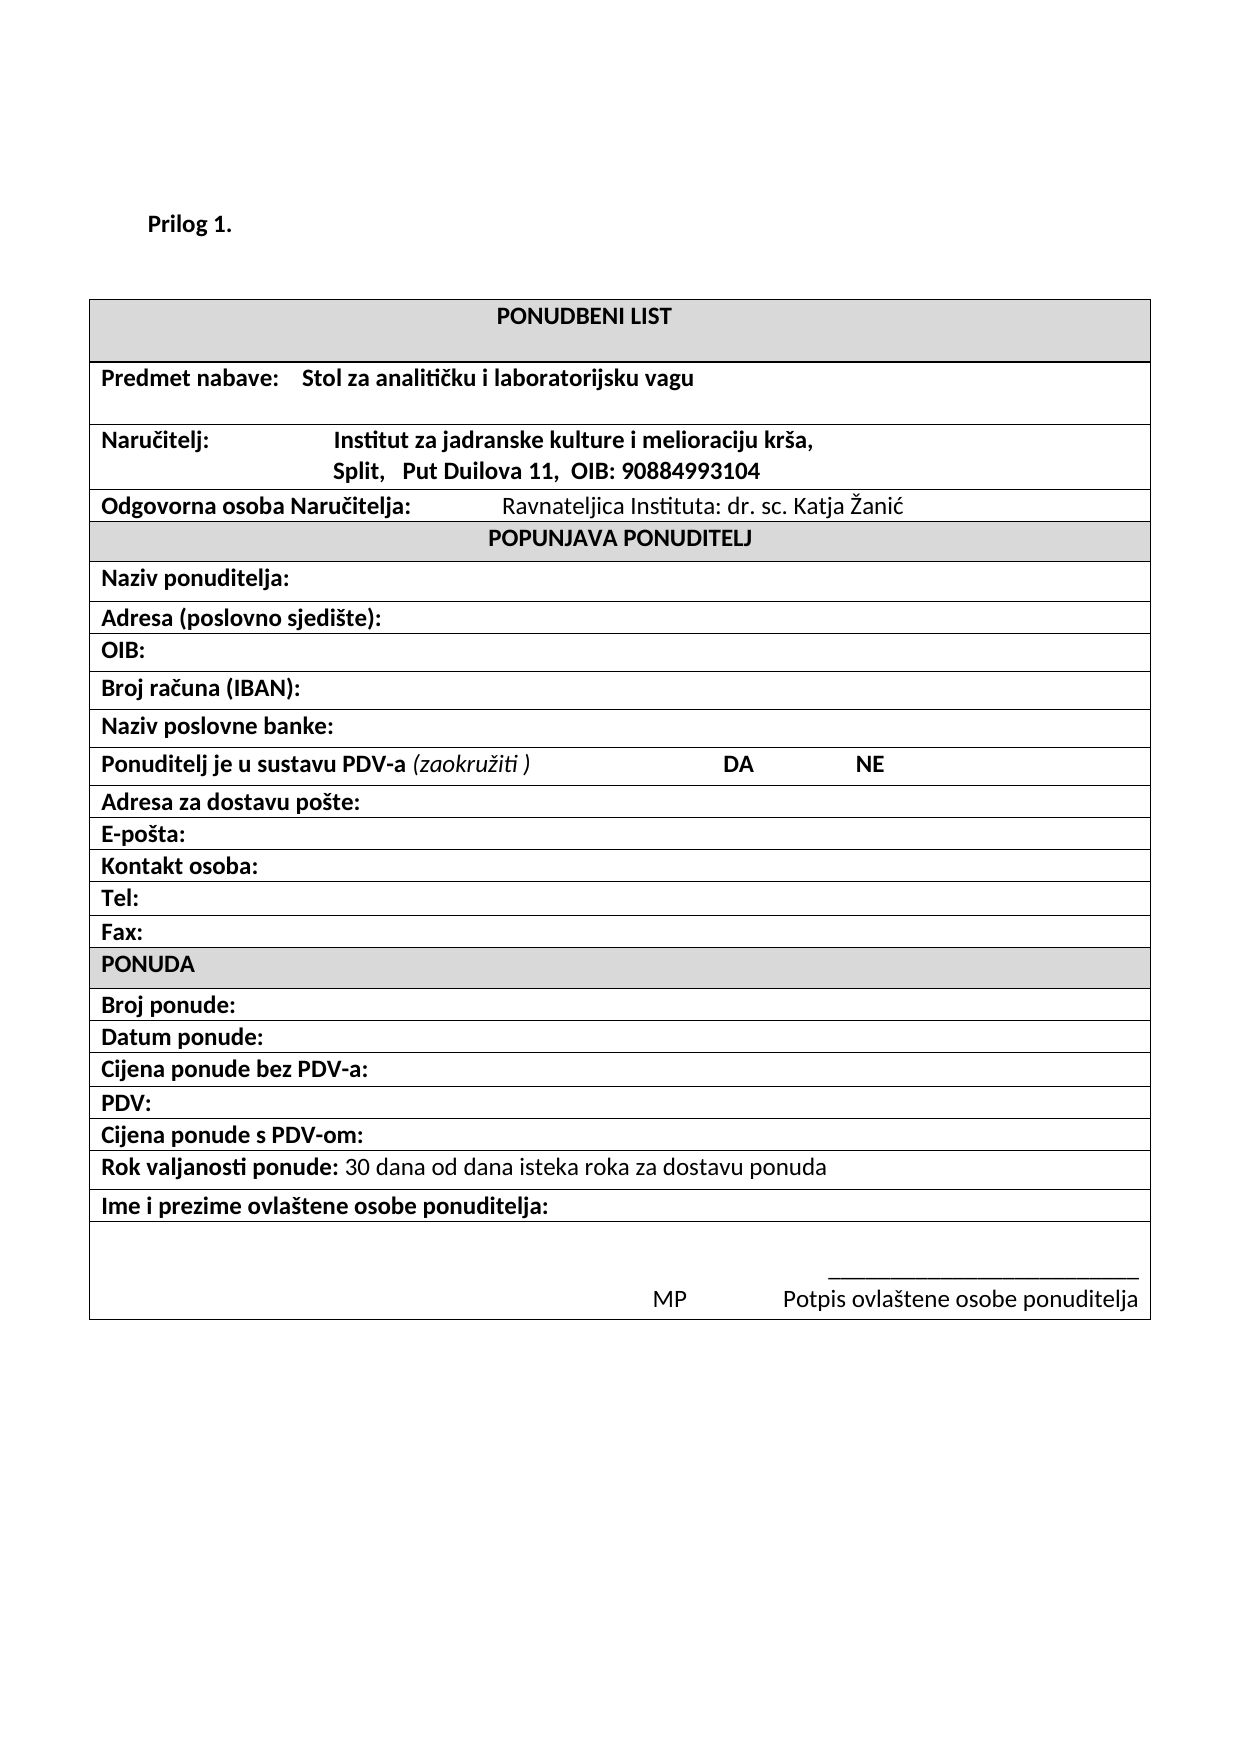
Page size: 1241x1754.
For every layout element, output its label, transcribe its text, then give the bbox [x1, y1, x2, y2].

table_cell Broj ponude: [90, 989, 1150, 1020]
table_cell Cijena ponude s PDV-om: [90, 1119, 1150, 1150]
table_cell PONUDA [90, 948, 1150, 988]
table_cell PDV: [90, 1087, 1150, 1118]
text Prilog 1. [148, 208, 1092, 238]
table_cell OIB: [90, 634, 1150, 671]
table_cell Adresa za dostavu pošte: [90, 786, 1150, 817]
table_cell Adresa (poslovno sjedište): [90, 602, 1150, 633]
table_header PONUDBENI LIST [90, 300, 1150, 361]
table_cell Naziv poslovne banke: [90, 710, 1150, 747]
table_cell Broj računa (IBAN): [90, 672, 1150, 709]
table_cell Predmet nabave: Stol za analitičku i laboratorijsku vagu [90, 363, 1150, 423]
table_cell Rok valjanosti ponude: 30 dana od dana isteka roka za dostavu ponuda [90, 1151, 1150, 1189]
table_cell Fax: [90, 916, 1150, 947]
table_cell Datum ponude: [90, 1021, 1150, 1052]
table_cell Ime i prezime ovlaštene osobe ponuditelja: [90, 1190, 1150, 1221]
table_cell Naručitelj: Institut za jadranske kulture i melioraciju krša, Split, Put Duilova 11, OIB: 90884993104 [90, 425, 1150, 489]
table_cell Naziv ponuditelja: [90, 562, 1150, 601]
table_cell POPUNJAVA PONUDITELJ [90, 522, 1150, 561]
table_cell Odgovorna osoba Naručitelja: Ravnateljica Instituta: dr. sc. Katja Žanić [90, 490, 1150, 521]
table_cell Tel: [90, 882, 1150, 915]
table_cell _________________________ MP Potpis ovlaštene osobe ponuditelja [90, 1222, 1150, 1319]
table_cell E-pošta: [90, 818, 1150, 849]
table_cell Kontakt osoba: [90, 850, 1150, 881]
table_cell Cijena ponude bez PDV-a: [90, 1053, 1150, 1086]
table_cell Ponuditelj je u sustavu PDV-a (zaokružiti ) DA NE [90, 748, 1150, 785]
